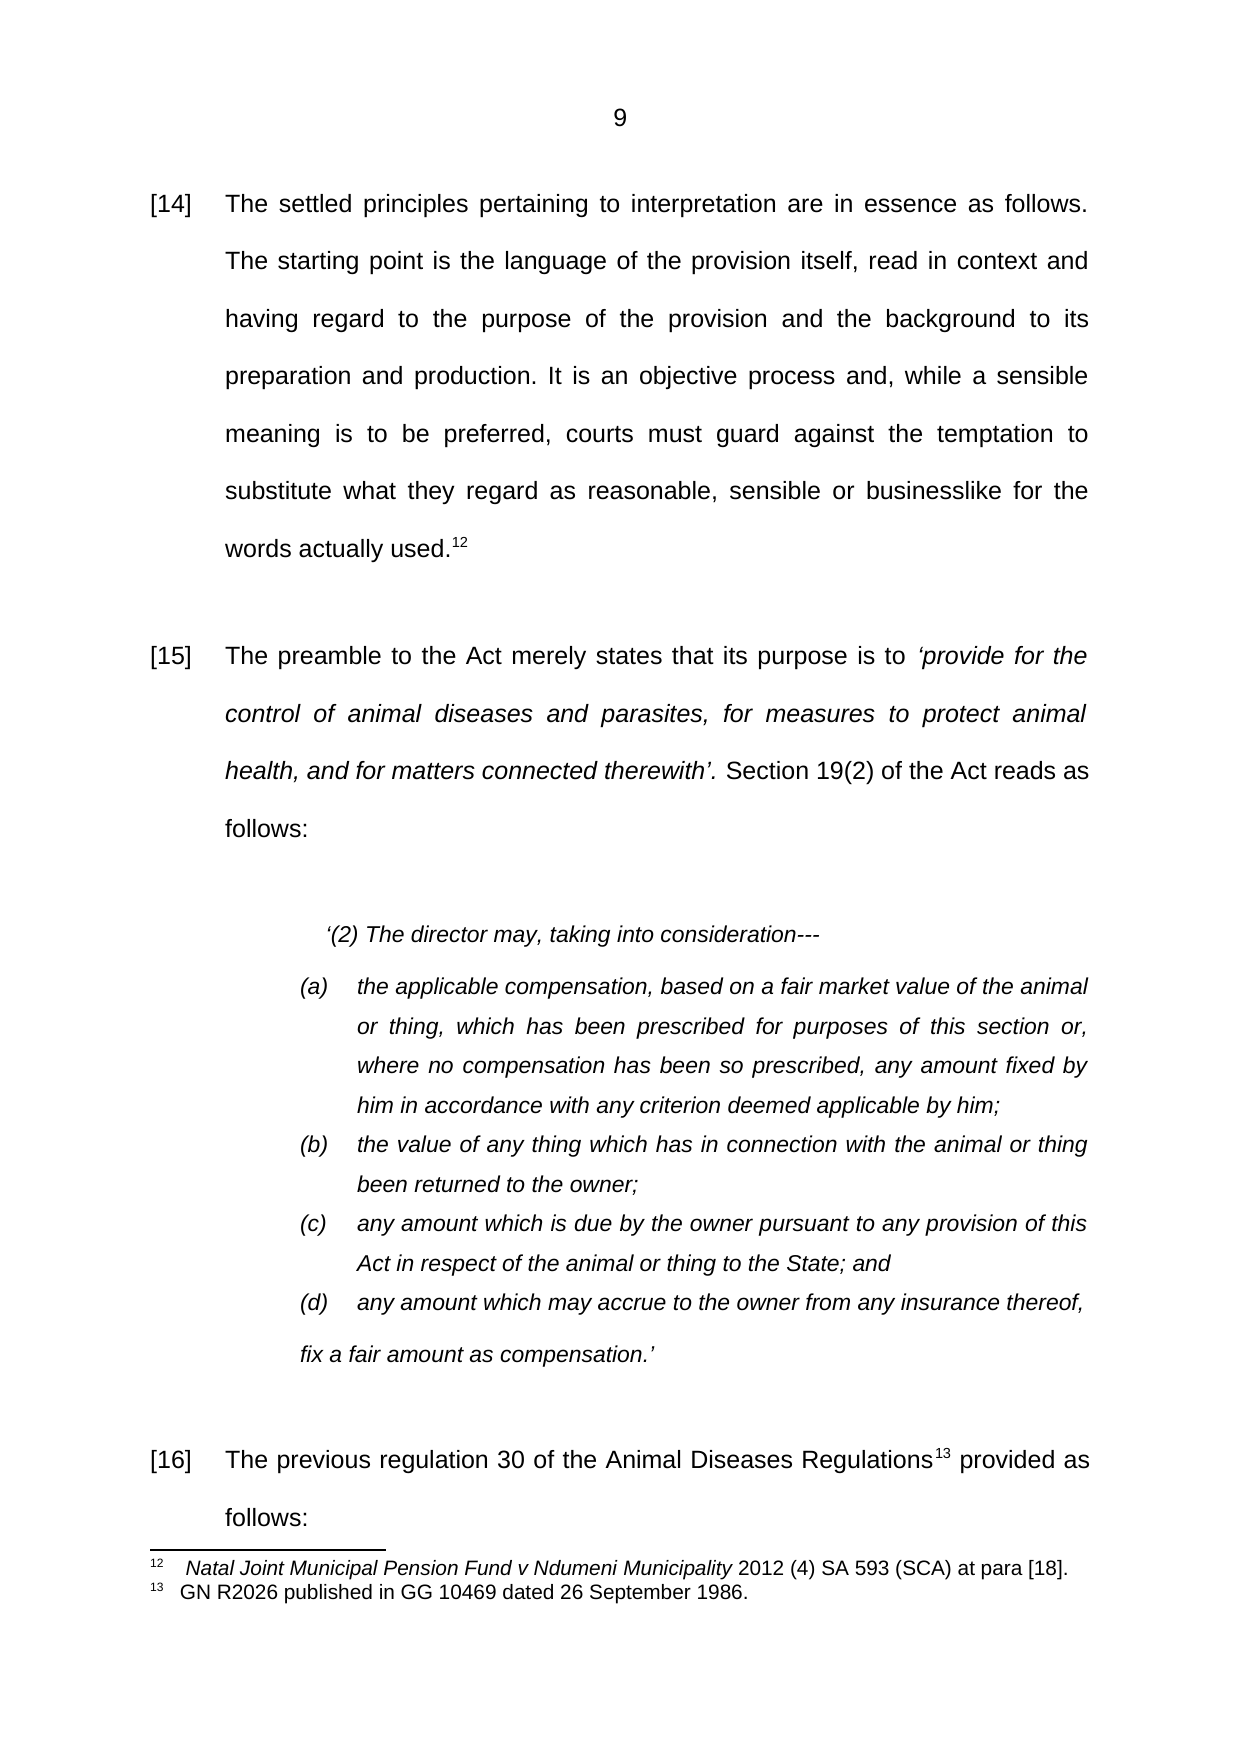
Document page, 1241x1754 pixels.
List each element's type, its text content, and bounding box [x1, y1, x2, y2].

list the applicable compensation, based on a fair market value of the animal or thing, which has been prescribed for purposes of this section or, where no compensation has been so prescribed, any amount fixed by him in accordance with any criterion deemed applicable by him; [300, 973, 1090, 1118]
list any amount which is due by the owner pursuant to any provision of this Act in respect of the animal or thing to the State; and [300, 1210, 1090, 1276]
list any amount which may accrue to the owner from any insurance thereof, [300, 1289, 1090, 1315]
list the value of any thing which has in connection with the animal or thing been returned to the owner; [300, 1131, 1090, 1197]
list The previous regulation 30 of the Animal Diseases Regulations provided as follows: [150, 1445, 1090, 1531]
text fix a fair amount as compensation.’ [300, 1341, 1090, 1367]
list The preamble to the Act merely states that its purpose is to ‘provide for the control of animal diseases and parasites, for measures to protect animal health, and for matters connected therewith’. Section 19(2) of the Act reads as follows: [150, 641, 1090, 842]
list The settled principles pertaining to interpretation are in essence as follows. The starting point is the language of the provision itself, read in context and having regard to the purpose of the provision and the background to its preparation and production. It is an objective process and, while a sensible meaning is to be preferred, courts must guard against the temptation to substitute what they regard as reasonable, sensible or businesslike for the words actually used. [150, 189, 1090, 562]
text ‘(2) The director may, taking into consideration--- [300, 921, 1090, 948]
